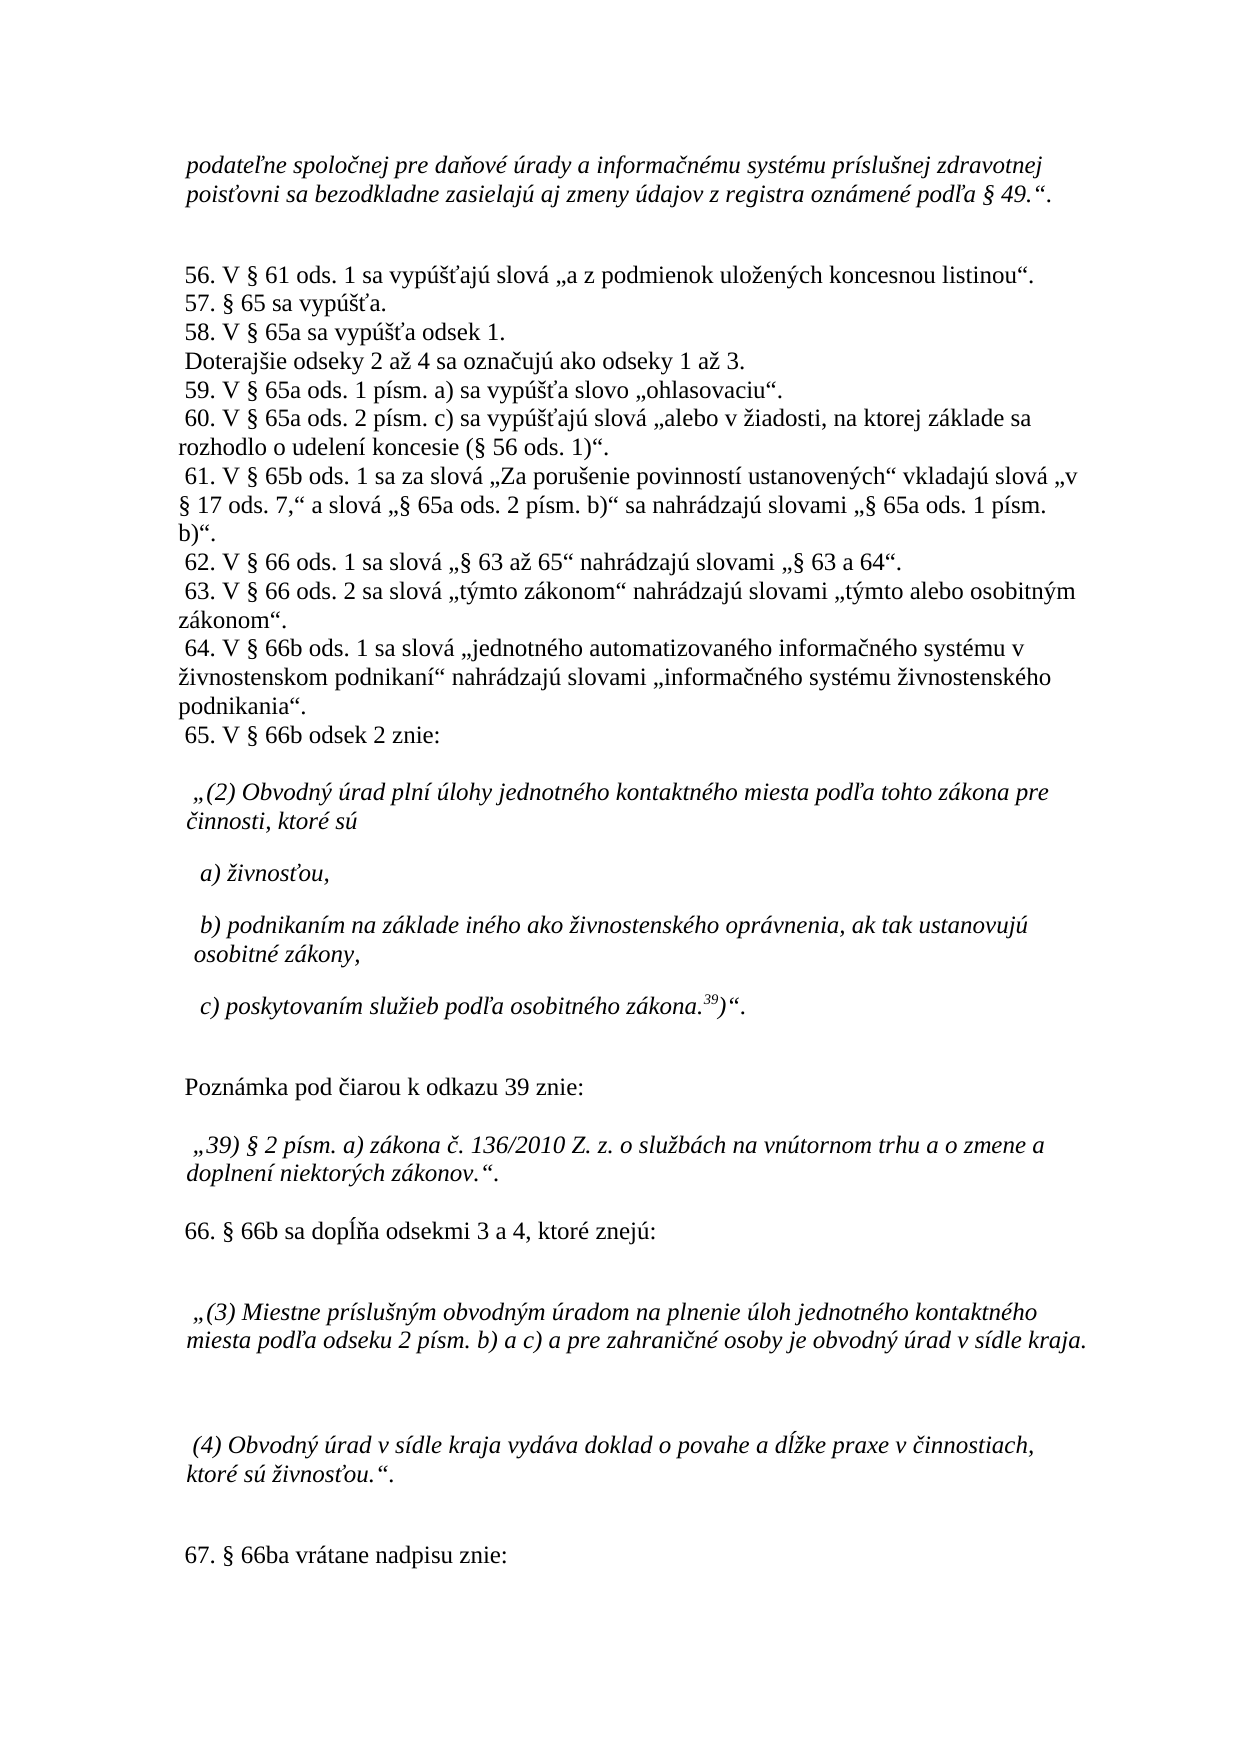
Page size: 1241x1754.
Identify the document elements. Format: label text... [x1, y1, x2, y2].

text 56. V § 61 ods. 1 sa vypúšťajú slová „a z podmienok uložených koncesnou listinou“. [178, 260, 1090, 288]
text „39) § 2 písm. a) zákona č. 136/2010 Z. z. o službách na vnútornom trhu a o zmene a doplnení niektorých zákonov.“. [186, 1130, 1090, 1187]
text 63. V § 66 ods. 2 sa slová „týmto zákonom“ nahrádzajú slovami „týmto alebo osobitným zákonom“. [178, 576, 1090, 633]
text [186, 150, 1090, 207]
text 65. V § 66b odsek 2 znie: [178, 720, 1090, 748]
text 61. V § 65b ods. 1 sa za slová „Za porušenie povinností ustanovených“ vkladajú slová „v § 17 ods. 7,“ a slová „§ 65a ods. 2 písm. b)“ sa nahrádzajú slovami „§ 65a ods. 1 písm. b)“. [178, 461, 1090, 547]
text (4) Obvodný úrad v sídle kraja vydáva doklad o povahe a dĺžke praxe v činnostiach, ktoré sú živnosťou.“. [186, 1430, 1090, 1487]
text Doterajšie odseky 2 až 4 sa označujú ako odseky 1 až 3. [178, 346, 1090, 375]
text 59. V § 65a ods. 1 písm. a) sa vypúšťa slovo „ohlasovaciu“. [178, 375, 1090, 403]
text 60. V § 65a ods. 2 písm. c) sa vypúšťajú slová „alebo v žiadosti, na ktorej základe sa rozhodlo o udelení koncesie (§ 56 ods. 1)“. [178, 403, 1090, 461]
text 57. § 65 sa vypúšťa. [178, 288, 1090, 317]
text a) živnosťou, [194, 858, 1090, 887]
text 67. § 66ba vrátane nadpisu znie: [178, 1540, 1090, 1568]
text 62. V § 66 ods. 1 sa slová „§ 63 až 65“ nahrádzajú slovami „§ 63 a 64“. [178, 547, 1090, 576]
text „(3) Miestne príslušným obvodným úradom na plnenie úloh jednotného kontaktného miesta podľa odseku 2 písm. b) a c) a pre zahraničné osoby je obvodný úrad v sídle kraja. [186, 1297, 1090, 1354]
text 66. § 66b sa dopĺňa odsekmi 3 a 4, ktoré znejú: [178, 1216, 1090, 1245]
text 58. V § 65a sa vypúšťa odsek 1. [178, 317, 1090, 346]
text „(2) Obvodný úrad plní úlohy jednotného kontaktného miesta podľa tohto zákona pre činnosti, ktoré sú [186, 777, 1090, 835]
text c) poskytovaním služieb podľa osobitného zákona.39)“. [194, 991, 1090, 1020]
text Poznámka pod čiarou k odkazu 39 znie: [178, 1072, 1090, 1101]
text b) podnikaním na základe iného ako živnostenského oprávnenia, ak tak ustanovujú osobitné zákony, [194, 910, 1090, 968]
text 64. V § 66b ods. 1 sa slová „jednotného automatizovaného informačného systému v živnostenskom podnikaní“ nahrádzajú slovami „informačného systému živnostenského podnikania“. [178, 633, 1090, 720]
